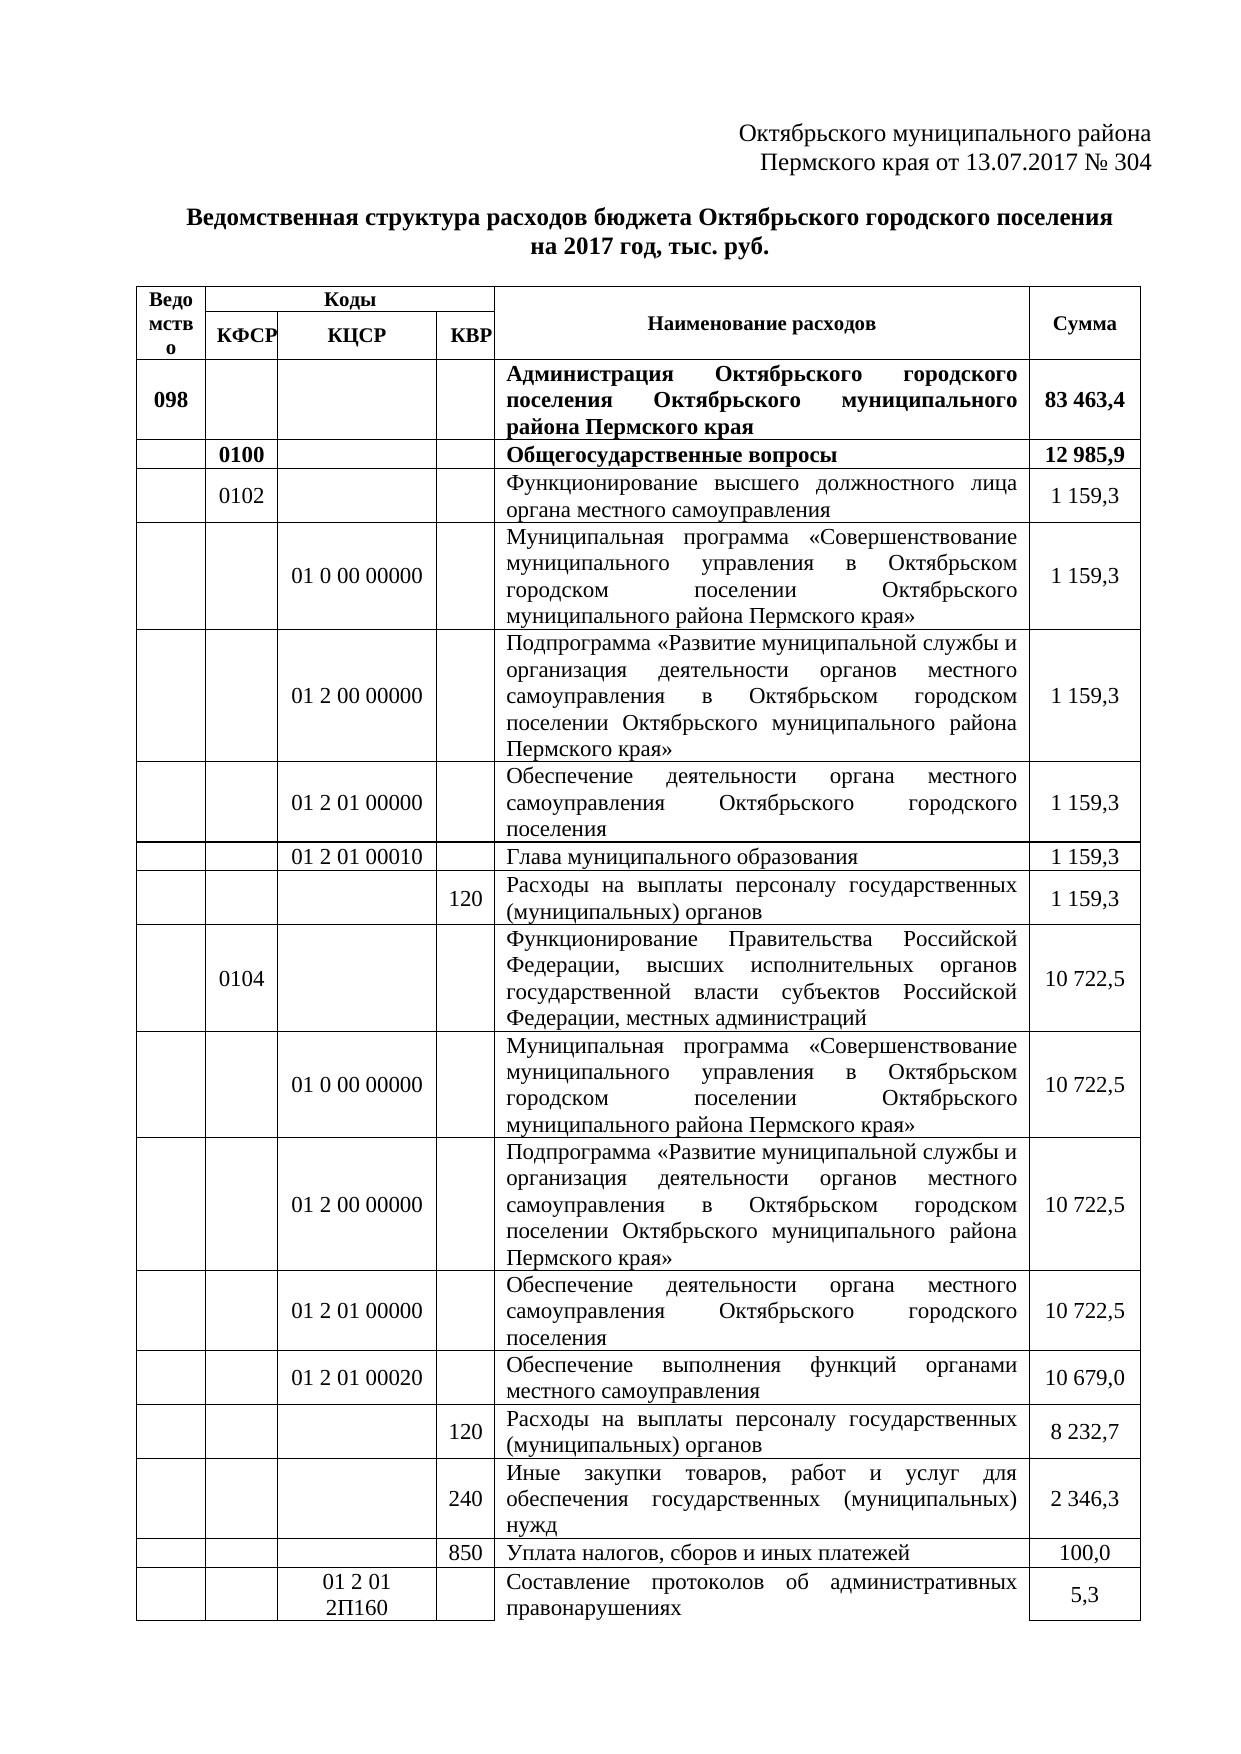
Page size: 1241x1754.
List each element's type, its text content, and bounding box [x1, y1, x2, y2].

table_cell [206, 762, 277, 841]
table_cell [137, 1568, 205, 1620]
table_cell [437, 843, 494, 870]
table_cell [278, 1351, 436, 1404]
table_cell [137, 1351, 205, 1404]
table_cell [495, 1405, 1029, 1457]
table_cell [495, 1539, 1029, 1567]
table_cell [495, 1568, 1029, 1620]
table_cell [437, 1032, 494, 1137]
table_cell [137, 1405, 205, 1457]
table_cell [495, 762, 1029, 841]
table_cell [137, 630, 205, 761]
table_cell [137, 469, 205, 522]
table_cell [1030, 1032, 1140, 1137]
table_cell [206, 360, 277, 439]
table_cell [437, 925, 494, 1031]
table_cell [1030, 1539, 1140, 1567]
text Пермского края от 13.07.2017 № 304 [148, 147, 1152, 176]
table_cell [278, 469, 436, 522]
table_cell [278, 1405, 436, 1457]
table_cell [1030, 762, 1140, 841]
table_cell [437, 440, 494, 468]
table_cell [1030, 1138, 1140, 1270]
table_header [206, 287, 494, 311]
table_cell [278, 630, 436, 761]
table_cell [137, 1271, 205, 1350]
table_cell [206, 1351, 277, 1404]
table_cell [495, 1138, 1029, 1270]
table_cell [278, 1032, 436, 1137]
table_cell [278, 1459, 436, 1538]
text Ведомственная структура расходов бюджета Октябрьского городского поселения [148, 202, 1152, 231]
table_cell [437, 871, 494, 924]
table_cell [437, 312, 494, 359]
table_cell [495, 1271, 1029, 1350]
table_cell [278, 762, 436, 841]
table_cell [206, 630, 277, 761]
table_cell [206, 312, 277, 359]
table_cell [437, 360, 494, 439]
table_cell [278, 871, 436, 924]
text на 2017 год, тыс. руб. [148, 231, 1152, 259]
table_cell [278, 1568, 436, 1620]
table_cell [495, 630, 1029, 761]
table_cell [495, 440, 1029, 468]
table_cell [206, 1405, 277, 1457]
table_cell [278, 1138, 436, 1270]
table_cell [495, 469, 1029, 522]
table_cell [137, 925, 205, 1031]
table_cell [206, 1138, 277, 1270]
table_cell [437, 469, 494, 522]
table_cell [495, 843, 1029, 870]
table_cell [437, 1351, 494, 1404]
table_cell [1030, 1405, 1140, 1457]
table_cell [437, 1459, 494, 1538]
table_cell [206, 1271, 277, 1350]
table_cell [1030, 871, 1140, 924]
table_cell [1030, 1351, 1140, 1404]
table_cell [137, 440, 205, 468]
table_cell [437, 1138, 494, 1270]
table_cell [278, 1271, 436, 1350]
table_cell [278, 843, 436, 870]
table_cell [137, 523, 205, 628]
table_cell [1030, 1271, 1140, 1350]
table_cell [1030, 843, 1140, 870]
text Октябрьского муниципального района [148, 118, 1152, 147]
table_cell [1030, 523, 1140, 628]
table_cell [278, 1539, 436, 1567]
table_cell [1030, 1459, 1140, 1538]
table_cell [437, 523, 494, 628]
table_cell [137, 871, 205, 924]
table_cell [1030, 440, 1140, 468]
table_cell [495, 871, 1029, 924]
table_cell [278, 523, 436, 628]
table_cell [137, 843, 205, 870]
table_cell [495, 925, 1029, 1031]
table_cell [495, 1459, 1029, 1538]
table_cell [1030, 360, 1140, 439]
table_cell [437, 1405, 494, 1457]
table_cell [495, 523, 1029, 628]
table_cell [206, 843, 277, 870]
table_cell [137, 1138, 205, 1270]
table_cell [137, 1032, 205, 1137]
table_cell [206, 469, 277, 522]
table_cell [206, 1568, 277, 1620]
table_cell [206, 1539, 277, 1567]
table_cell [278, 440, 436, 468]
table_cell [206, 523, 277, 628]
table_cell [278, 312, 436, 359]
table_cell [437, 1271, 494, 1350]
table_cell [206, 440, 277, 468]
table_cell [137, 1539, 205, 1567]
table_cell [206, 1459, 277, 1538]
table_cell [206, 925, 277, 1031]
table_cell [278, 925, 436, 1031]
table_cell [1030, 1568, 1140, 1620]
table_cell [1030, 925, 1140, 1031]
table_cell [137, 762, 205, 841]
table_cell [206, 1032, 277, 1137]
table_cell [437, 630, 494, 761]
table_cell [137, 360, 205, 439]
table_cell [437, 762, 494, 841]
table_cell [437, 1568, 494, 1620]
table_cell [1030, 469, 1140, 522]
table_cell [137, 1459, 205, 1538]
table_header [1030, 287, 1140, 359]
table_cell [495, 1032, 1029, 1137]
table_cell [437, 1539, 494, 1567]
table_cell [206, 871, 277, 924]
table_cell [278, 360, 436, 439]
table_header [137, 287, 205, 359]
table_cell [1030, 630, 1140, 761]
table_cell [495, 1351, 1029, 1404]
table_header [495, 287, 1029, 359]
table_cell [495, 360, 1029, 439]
